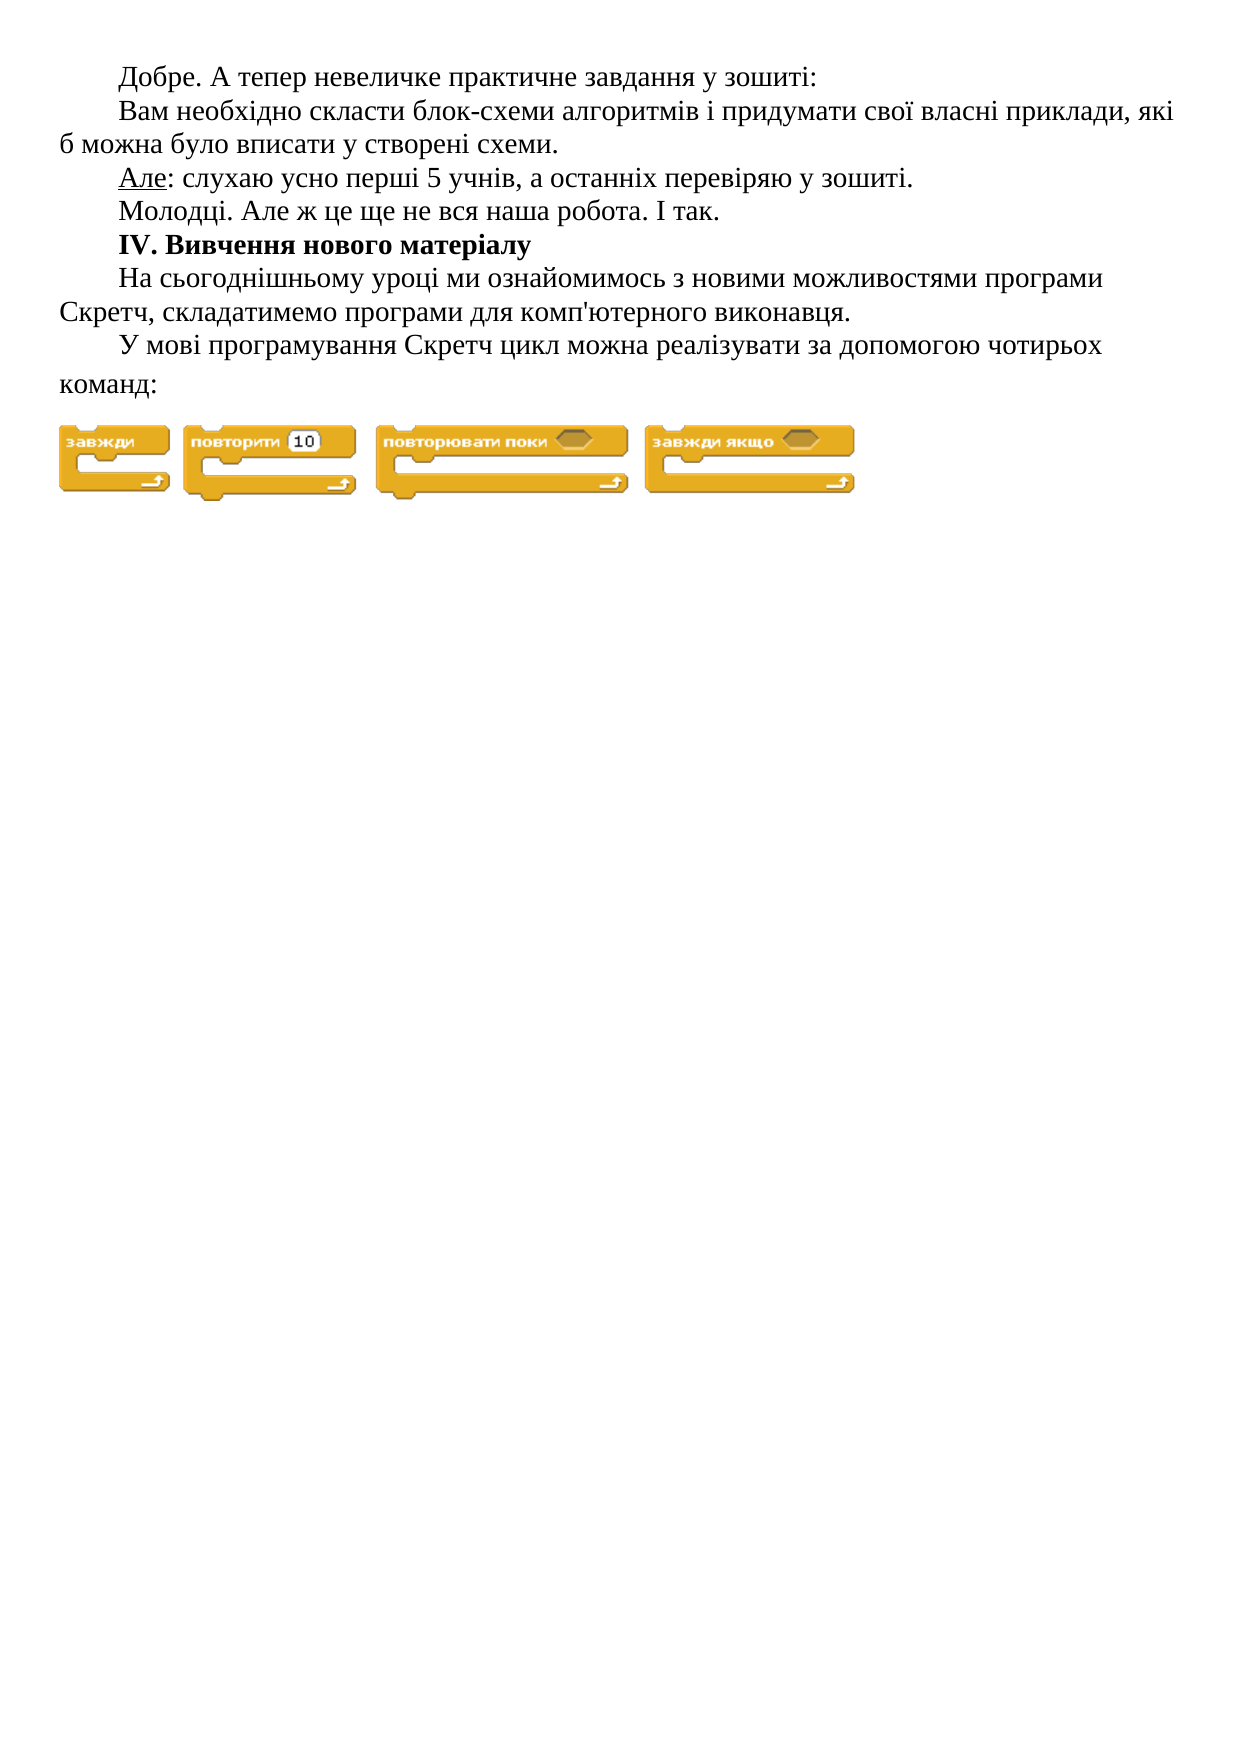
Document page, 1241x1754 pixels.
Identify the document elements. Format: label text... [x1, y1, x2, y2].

text Добре. А тепер невеличке практичне завдання у зошиті: [59, 59, 1181, 93]
text На сьогоднішньому уроці ми ознайомимось з новими можливостями програми Скретч, складатимемо програми для комп'ютерного виконавця. [59, 260, 1181, 327]
picture [59, 425, 855, 501]
text Вам необхідно скласти блок-схеми алгоритмів і придумати свої власні приклади, які б можна було вписати у створені схеми. [59, 93, 1181, 160]
text Але: слухаю усно перші 5 учнів, а останніх перевіряю у зошиті. [59, 160, 1181, 193]
text У мові програмування Скретч цикл можна реалізувати за допомогою чотирьох команд: [59, 327, 1181, 399]
text Молодці. Але ж це ще не вся наша робота. І так. [59, 193, 1181, 227]
text IV. Вивчення нового матеріалу [59, 227, 1181, 260]
